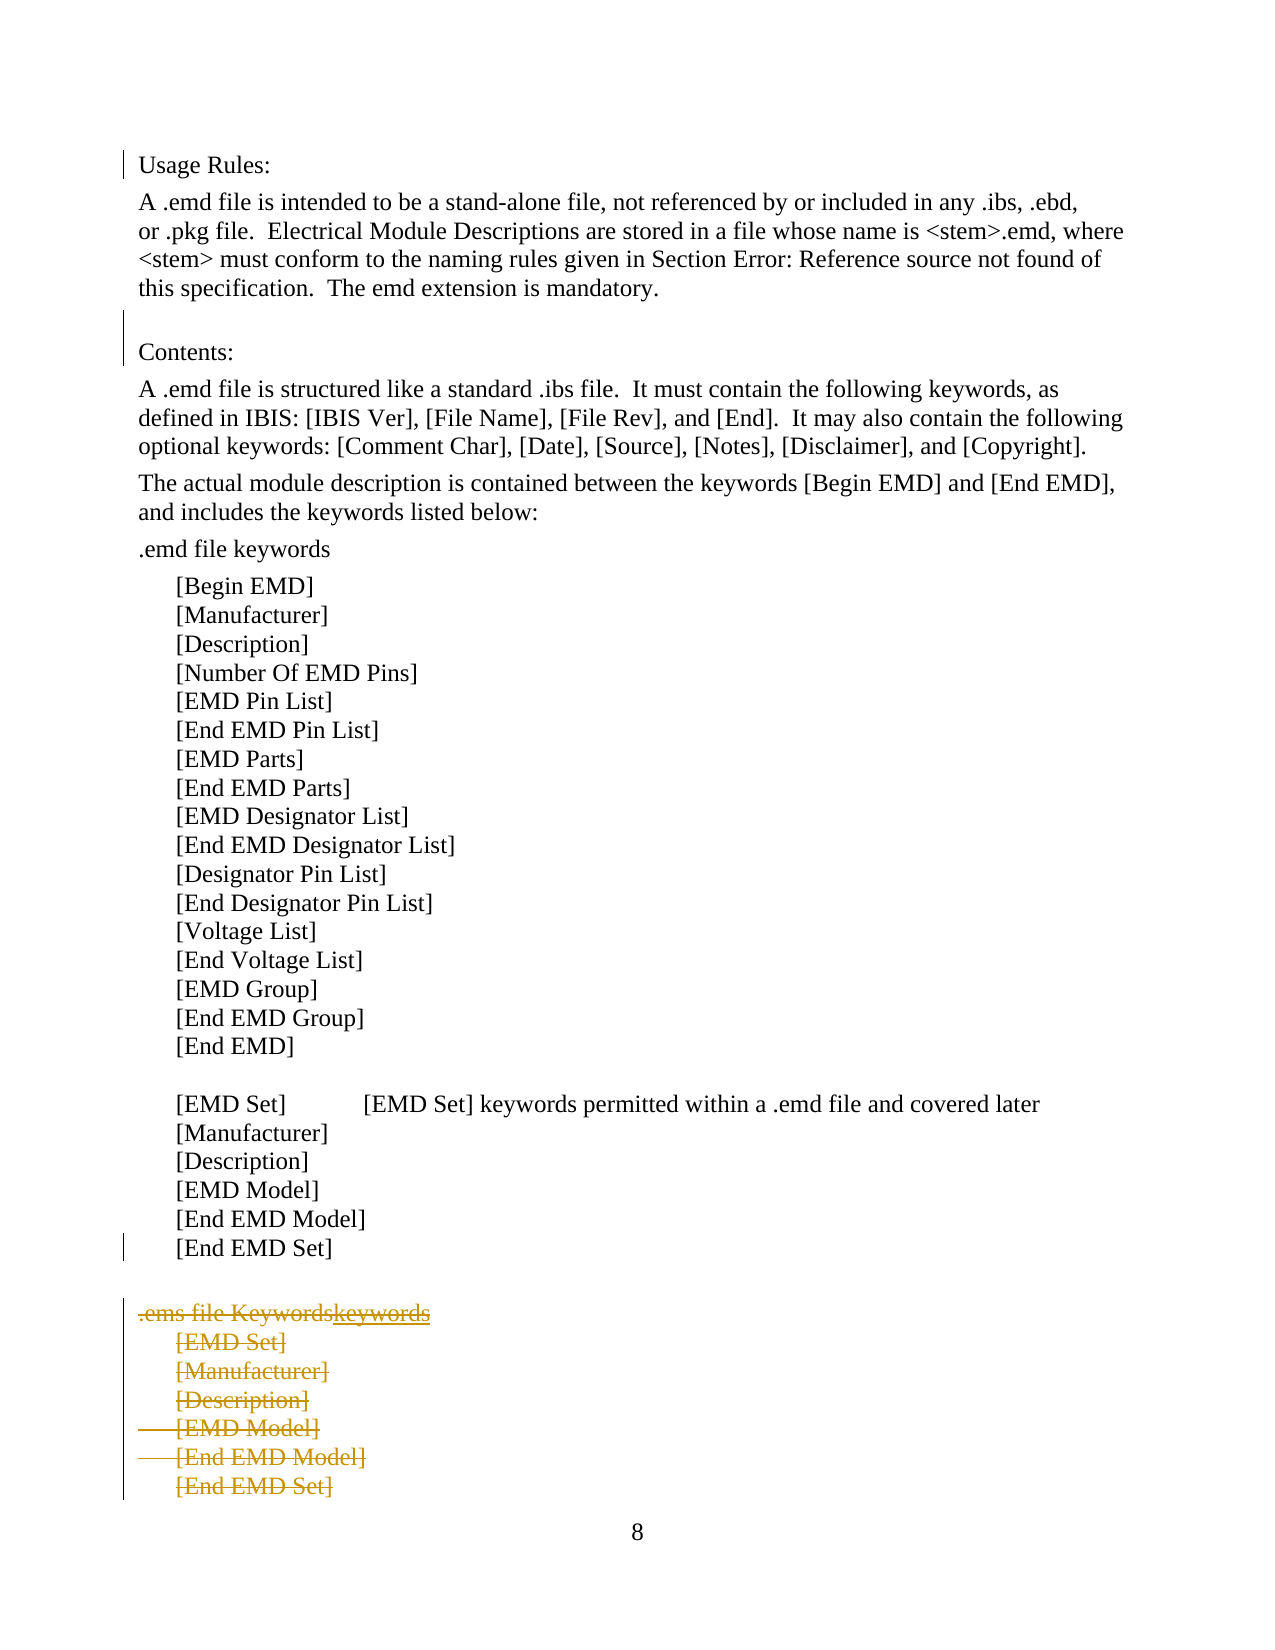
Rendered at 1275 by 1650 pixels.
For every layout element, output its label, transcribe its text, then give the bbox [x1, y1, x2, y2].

list [Description] [176, 629, 1137, 658]
text A .emd file is structured like a standard .ibs file. It must contain the following keywords, as defined in IBIS: [IBIS Ver], [File Name], [File Rev], and [End]. It may also contain the following optional keywords: [Comment Char], [Date], [Source], [Notes], [Disclaimer], and [Copyright]. [138, 374, 1137, 460]
list [Description] [176, 1146, 1137, 1175]
text Contents: [138, 337, 1137, 366]
list [EMD Set] [EMD Set] keywords permitted within a .emd file and covered later [176, 1089, 1137, 1118]
list [Number Of EMD Pins] [138, 658, 1137, 686]
list [Designator Pin List] [138, 859, 1137, 888]
list [EMD Model] [138, 1175, 1137, 1204]
list [End Voltage List] [176, 945, 1137, 974]
list [End EMD Set] [176, 1233, 1137, 1261]
list [End EMD] [176, 1031, 1137, 1060]
list [Voltage List] [176, 916, 1137, 945]
text The actual module description is contained between the keywords [Begin EMD] and [End EMD], and includes the keywords listed below: [138, 468, 1137, 526]
list [EMD Parts] [138, 744, 1137, 773]
list [End EMD Designator List] [176, 830, 1137, 859]
list [End EMD Group] [176, 1003, 1137, 1031]
list [Begin EMD] [176, 571, 1137, 600]
list [End EMD Pin List] [176, 715, 1137, 744]
list [End EMD Model] [138, 1204, 1137, 1233]
text .emd file keywords [138, 534, 1137, 563]
list [End EMD Parts] [176, 773, 1137, 801]
list [EMD Group] [176, 974, 1137, 1003]
list [Manufacturer] [176, 1118, 1137, 1146]
list [Manufacturer] [176, 600, 1137, 629]
list [EMD Pin List] [176, 686, 1137, 715]
list [End Designator Pin List] [176, 888, 1137, 916]
list [EMD Designator List] [138, 801, 1137, 830]
text Usage Rules: [138, 150, 1137, 179]
